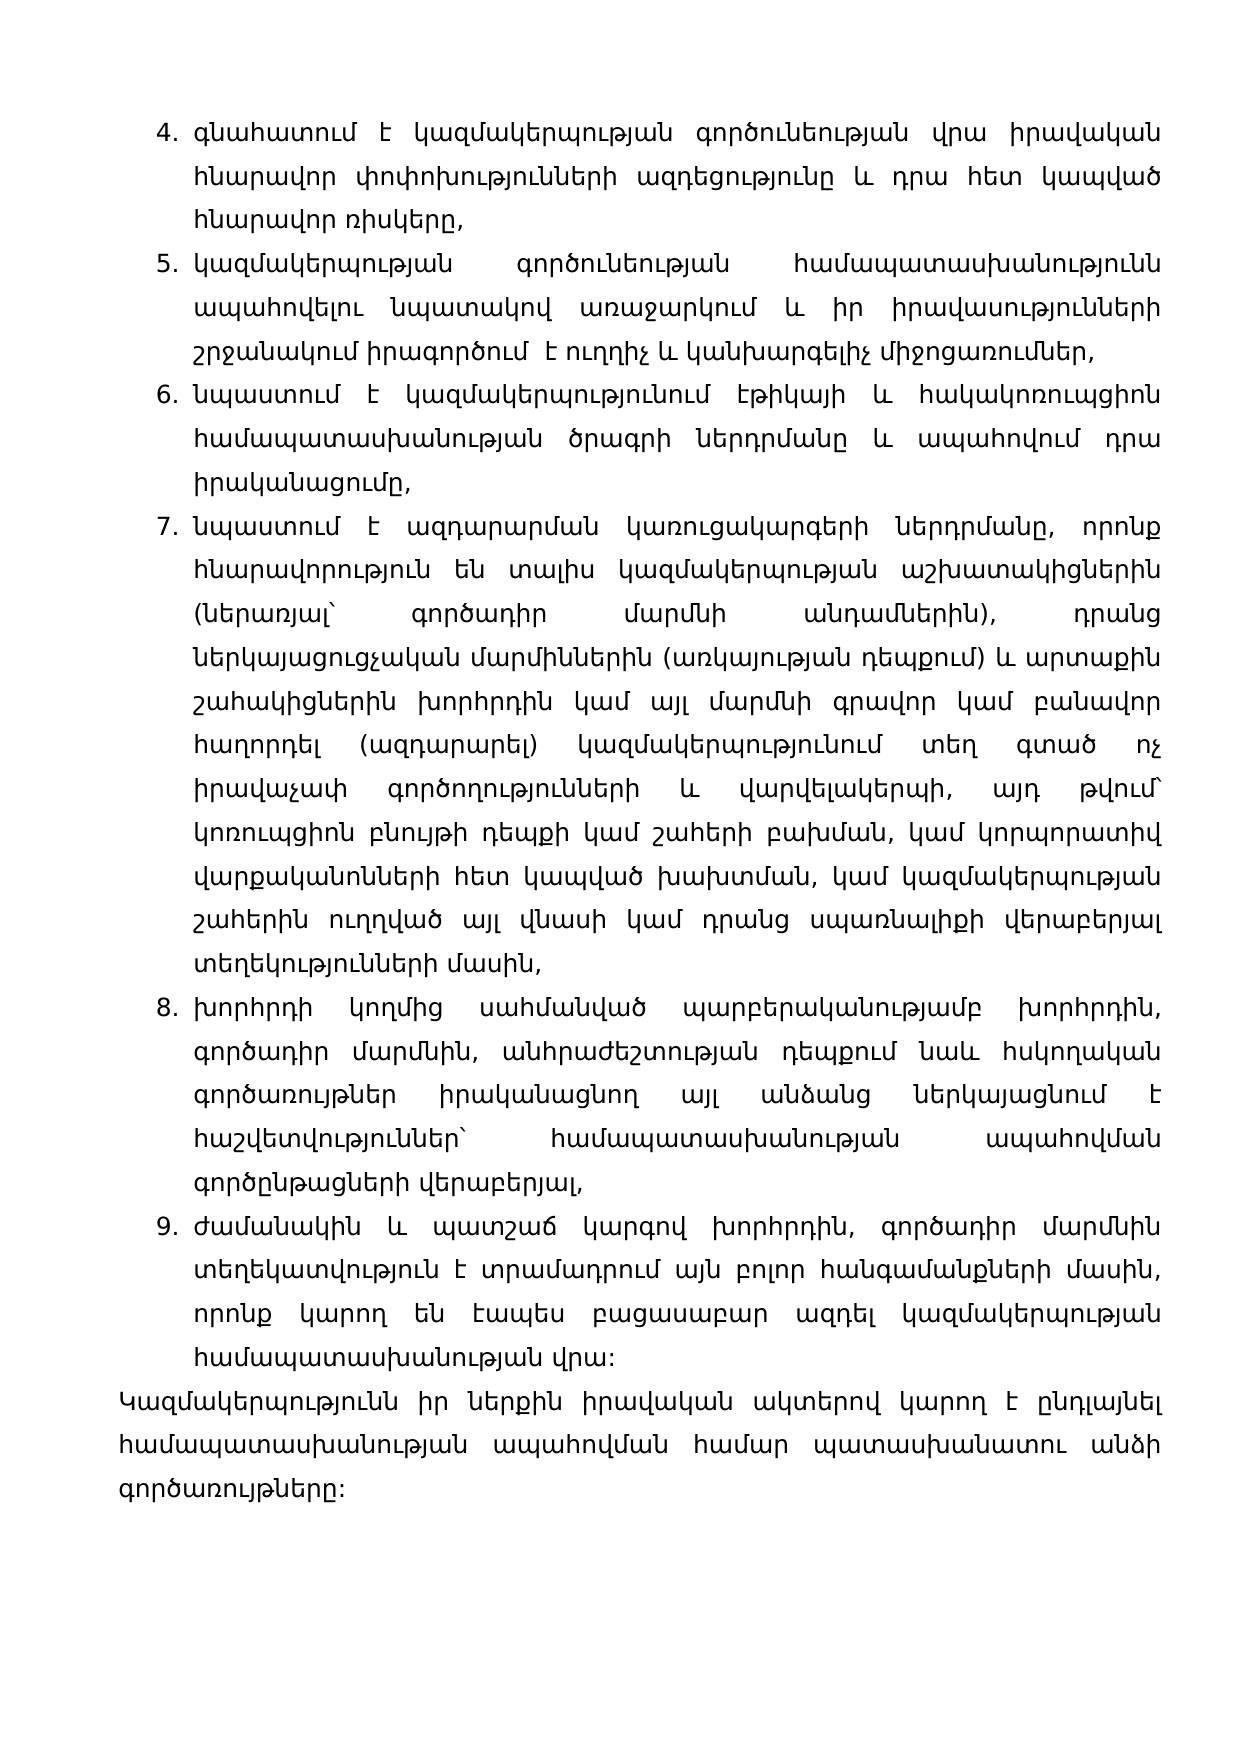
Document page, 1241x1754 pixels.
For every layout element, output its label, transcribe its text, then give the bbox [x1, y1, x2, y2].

text Կազմակերպությունն իր ներքին իրավական ակտերով կարող է ընդլայնել համապատասխանության ապահովման համար պատասխանատու անձի գործառույթները: [118, 1387, 1162, 1503]
list կազմակերպության գործունեության համապատասխանությունն ապահովելու նպատակով առաջարկում և իր իրավասությունների շրջանակում իրագործում է ուղղիչ և կանխարգելիչ միջոցառումներ, [156, 249, 1162, 366]
list խորհրդի կողմից սահմանված պարբերականությամբ խորհրդին, գործադիր մարմնին, անհրաժեշտության դեպքում նաև հսկողական գործառույթներ իրականացնող այլ անձանց ներկայացնում է հաշվետվություններ՝ համապատասխանության ապահովման գործընթացների վերաբերյալ, [156, 993, 1162, 1197]
list ժամանակին և պատշաճ կարգով խորհրդին, գործադիր մարմնին տեղեկատվություն է տրամադրում այն բոլոր հանգամանքների մասին, որոնք կարող են էապես բացասաբար ազդել կազմակերպության համապատասխանության վրա: [156, 1212, 1162, 1372]
list նպաստում է կազմակերպությունում էթիկայի և հակակոռուպցիոն համապատասխանության ծրագրի ներդրմանը և ապահովում դրա իրականացումը, [156, 381, 1162, 497]
list նպաստում է ազդարարման կառուցակարգերի ներդրմանը, որոնք հնարավորություն են տալիս կազմակերպության աշխատակիցներին (ներառյալ՝ գործադիր մարմնի անդամներին), դրանց ներկայացուցչական մարմիններին (առկայության դեպքում) և արտաքին շահակիցներին խորհրդին կամ այլ մարմնի գրավոր կամ բանավոր հաղորդել (ազդարարել) կազմակերպությունում տեղ գտած ոչ իրավաչափ գործողությունների և վարվելակերպի, այդ թվում՝ կոռուպցիոն բնույթի դեպքի կամ շահերի բախման, կամ կորպորատիվ վարքականոնների հետ կապված խախտման, կամ կազմակերպության շահերին ուղղված այլ վնասի կամ դրանց սպառնալիքի վերաբերյալ տեղեկությունների մասին, [156, 512, 1162, 978]
list գնահատում է կազմակերպության գործունեության վրա իրավական հնարավոր փոփոխությունների ազդեցությունը և դրա հետ կապված հնարավոր ռիսկերը, [156, 118, 1162, 235]
